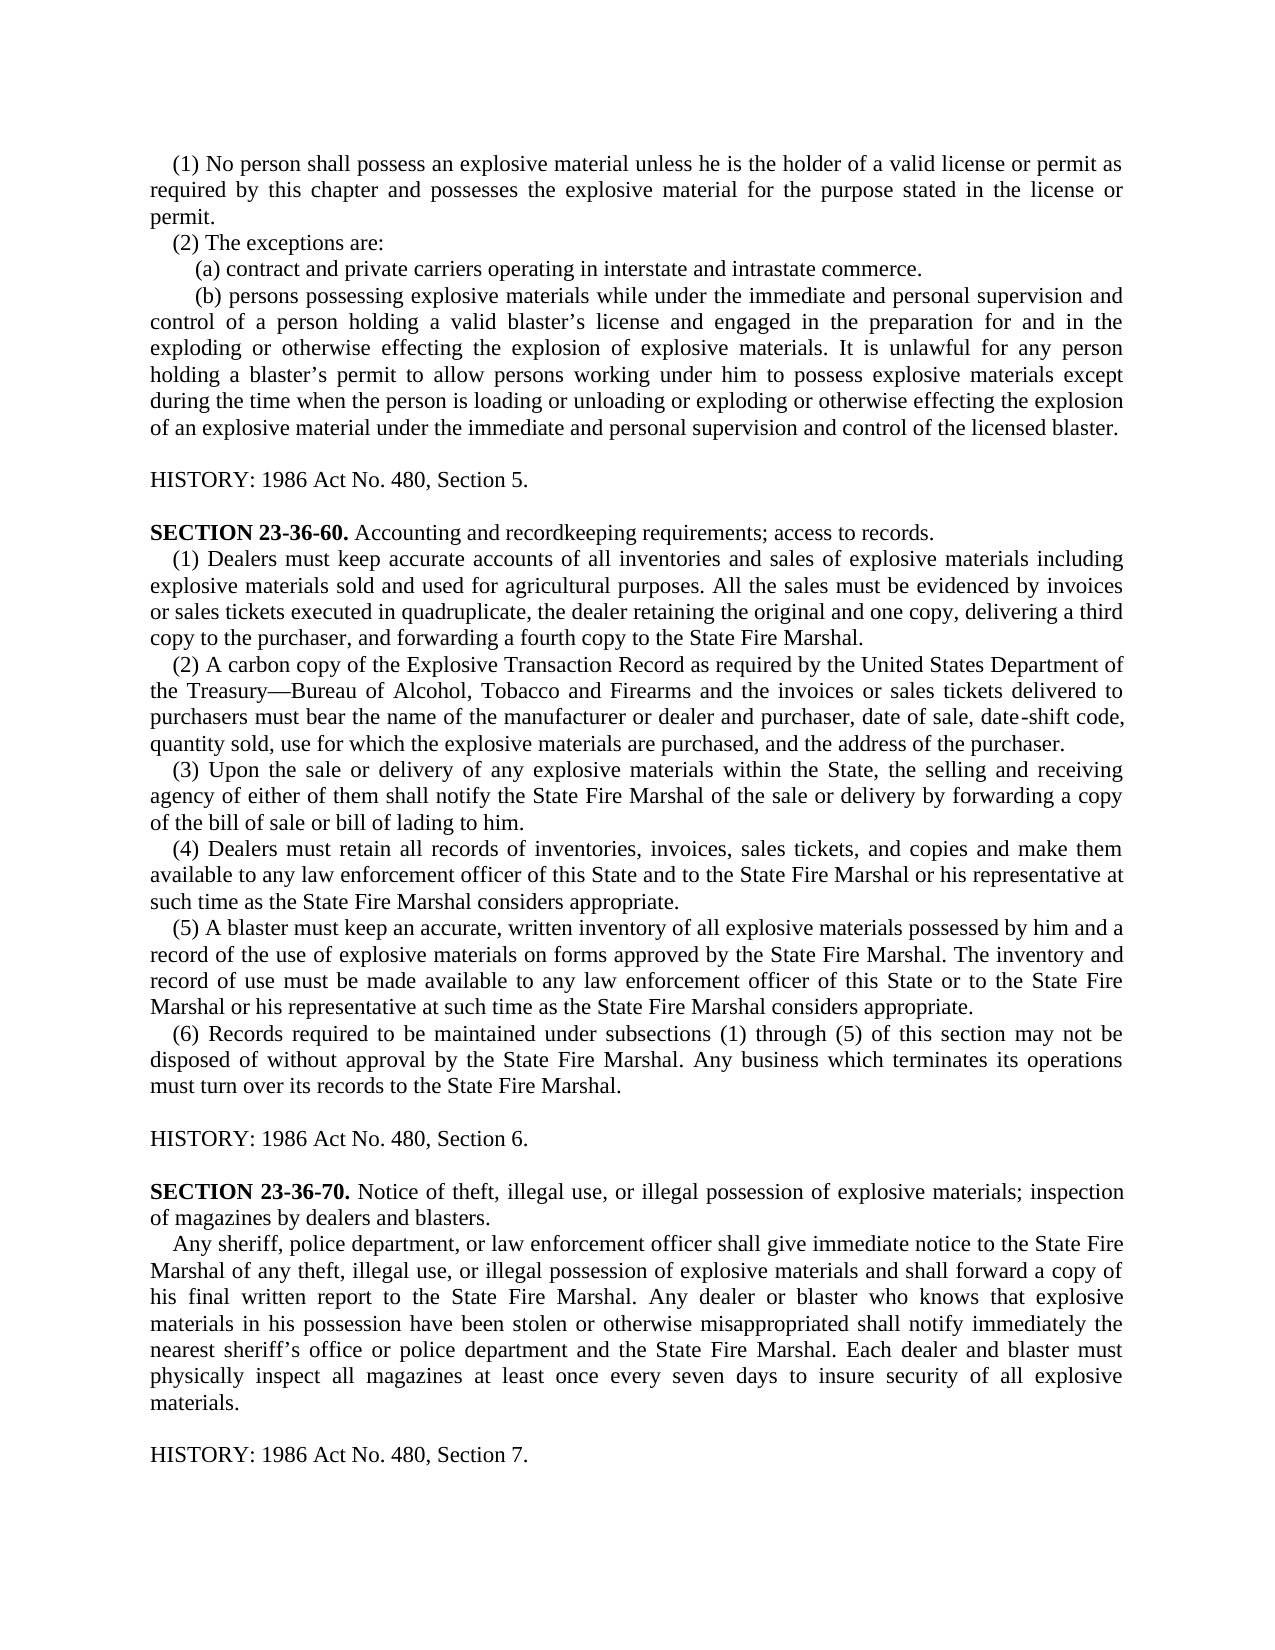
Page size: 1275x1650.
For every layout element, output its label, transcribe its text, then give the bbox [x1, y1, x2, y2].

text (2) The exceptions are: [150, 229, 1125, 255]
text (1) Dealers must keep accurate accounts of all inventories and sales of explosive materials including explosive materials sold and used for agricultural purposes. All the sales must be evidenced by invoices or sales tickets executed in quadruplicate, the dealer retaining the original and one copy, delivering a third copy to the purchaser, and forwarding a fourth copy to the State Fire Marshal. [150, 545, 1125, 651]
text (b) persons possessing explosive materials while under the immediate and personal supervision and control of a person holding a valid blaster’s license and engaged in the preparation for and in the exploding or otherwise effecting the explosion of explosive materials. It is unlawful for any person holding a blaster’s permit to allow persons working under him to possess explosive materials except during the time when the person is loading or unloading or exploding or otherwise effecting the explosion of an explosive material under the immediate and personal supervision and control of the licensed blaster. [150, 282, 1125, 440]
text HISTORY: 1986 Act No. 480, Section 5. [150, 466, 1125, 493]
text (4) Dealers must retain all records of inventories, invoices, sales tickets, and copies and make them available to any law enforcement officer of this State and to the State Fire Marshal or his representative at such time as the State Fire Marshal considers appropriate. [150, 835, 1125, 914]
text (2) A carbon copy of the Explosive Transaction Record as required by the United States Department of the Treasury—Bureau of Alcohol, Tobacco and Firearms and the invoices or sales tickets delivered to purchasers must bear the name of the manufacturer or dealer and purchaser, date of sale, date-shift code, quantity sold, use for which the explosive materials are purchased, and the address of the purchaser. [150, 651, 1125, 756]
text (6) Records required to be maintained under subsections (1) through (5) of this section may not be disposed of without approval by the State Fire Marshal. Any business which terminates its operations must turn over its records to the State Fire Marshal. [150, 1020, 1125, 1099]
text (3) Upon the sale or delivery of any explosive materials within the State, the selling and receiving agency of either of them shall notify the State Fire Marshal of the sale or delivery by forwarding a copy of the bill of sale or bill of lading to him. [150, 756, 1125, 835]
text (1) No person shall possess an explosive material unless he is the holder of a valid license or permit as required by this chapter and possesses the explosive material for the purpose stated in the license or permit. [150, 150, 1125, 229]
text SECTION 23-36-70. Notice of theft, illegal use, or illegal possession of explosive materials; inspection of magazines by dealers and blasters. [150, 1178, 1125, 1231]
text SECTION 23-36-60. Accounting and recordkeeping requirements; access to records. [150, 519, 1125, 545]
text Any sheriff, police department, or law enforcement officer shall give immediate notice to the State Fire Marshal of any theft, illegal use, or illegal possession of explosive materials and shall forward a copy of his final written report to the State Fire Marshal. Any dealer or blaster who knows that explosive materials in his possession have been stolen or otherwise misappropriated shall notify immediately the nearest sheriff’s office or police department and the State Fire Marshal. Each dealer and blaster must physically inspect all magazines at least once every seven days to insure security of all explosive materials. [150, 1231, 1125, 1415]
text HISTORY: 1986 Act No. 480, Section 6. [150, 1125, 1125, 1151]
text HISTORY: 1986 Act No. 480, Section 7. [150, 1441, 1125, 1468]
text (5) A blaster must keep an accurate, written inventory of all explosive materials possessed by him and a record of the use of explosive materials on forms approved by the State Fire Marshal. The inventory and record of use must be made available to any law enforcement officer of this State or to the State Fire Marshal or his representative at such time as the State Fire Marshal considers appropriate. [150, 914, 1125, 1020]
text (a) contract and private carriers operating in interstate and intrastate commerce. [150, 255, 1125, 282]
